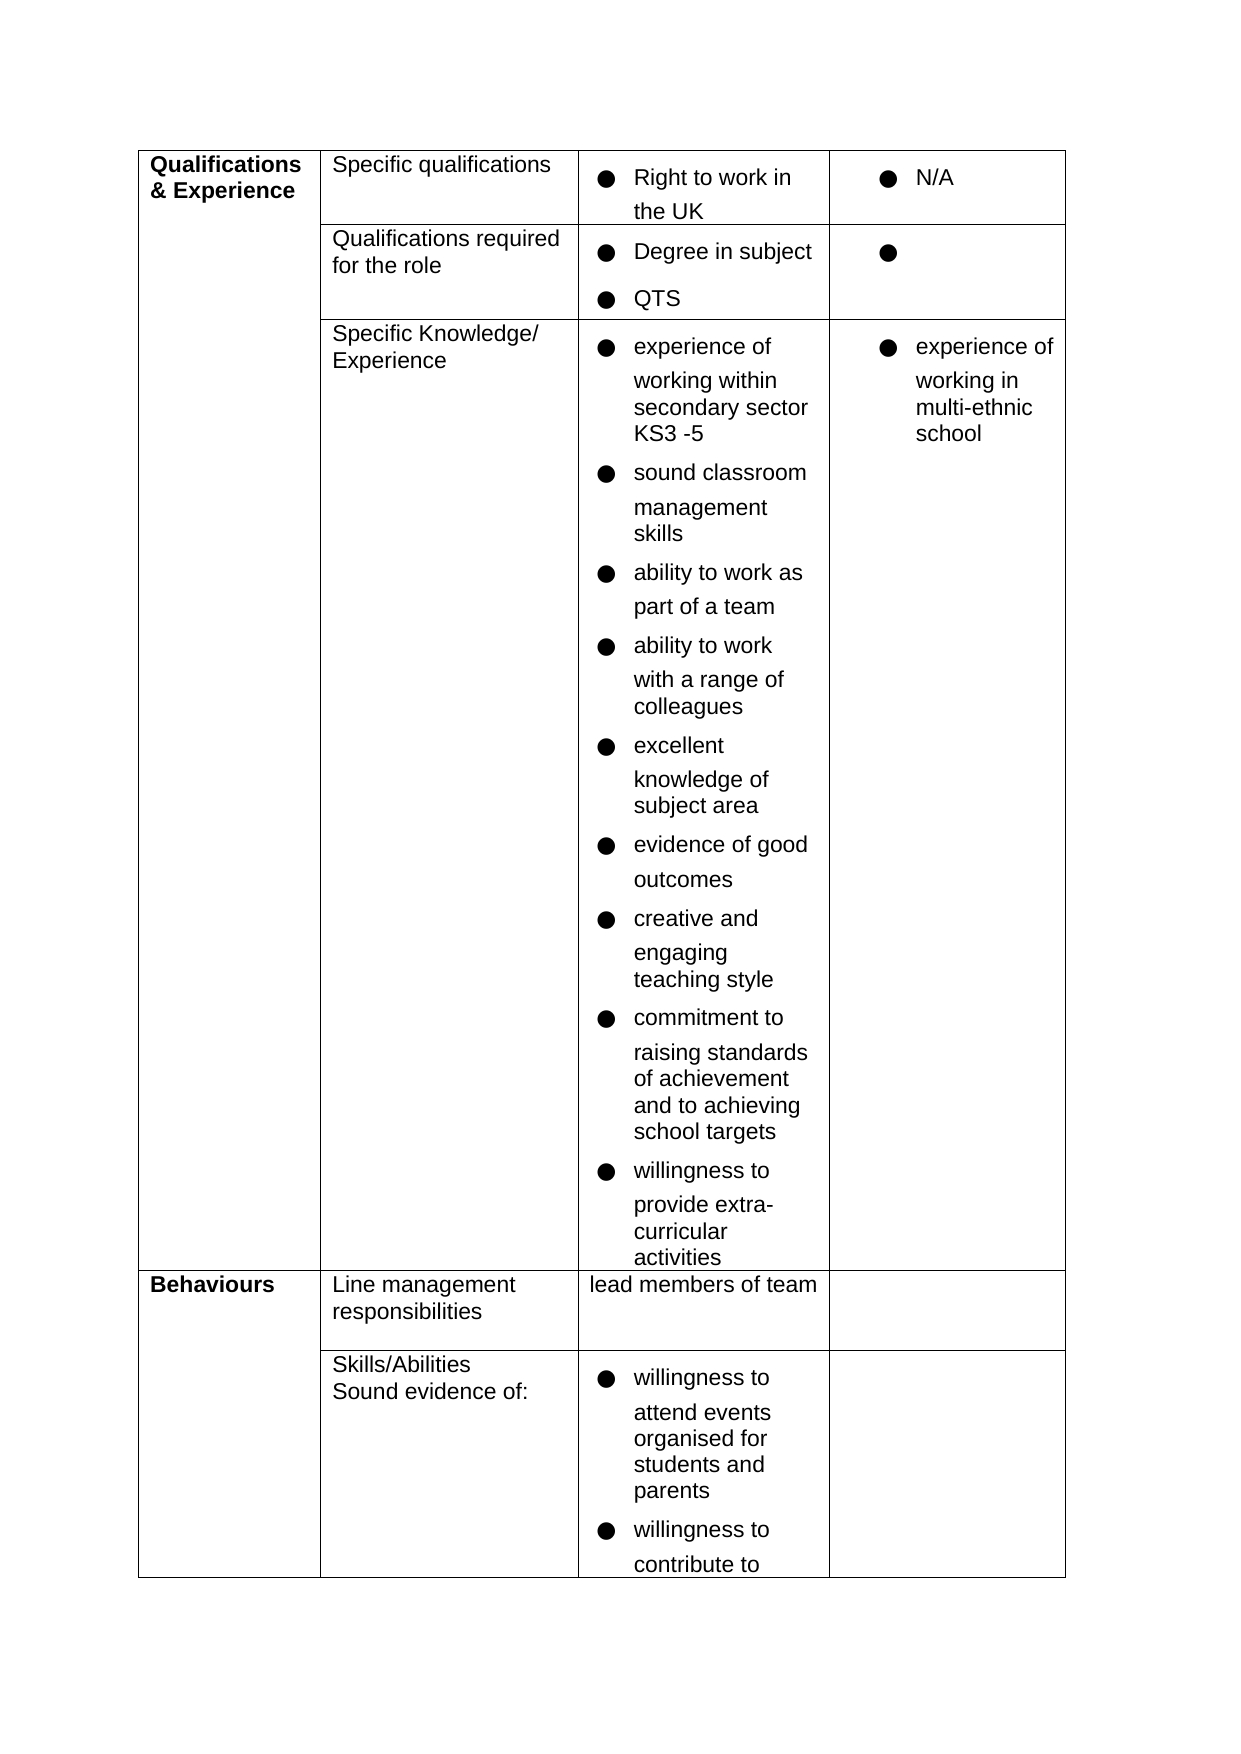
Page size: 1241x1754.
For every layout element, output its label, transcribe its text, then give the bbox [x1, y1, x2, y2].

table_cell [321, 1351, 578, 1577]
table_cell Right to work in the UK [579, 151, 829, 224]
table_cell experience of working in multi-ethnic school [830, 320, 1065, 1270]
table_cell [579, 1351, 829, 1577]
table_cell N/A [830, 151, 1065, 224]
table_cell Specific Knowledge/ Experience [321, 320, 578, 1270]
table_cell lead members of team [579, 1271, 829, 1350]
table_cell Line management responsibilities [321, 1271, 578, 1350]
table_cell Qualifications required for the role [321, 225, 578, 319]
table_cell Specific qualifications [321, 151, 578, 224]
table_cell Degree in subject QTS [579, 225, 829, 319]
table_cell Behaviours [139, 1271, 320, 1577]
table_cell [830, 1271, 1065, 1350]
table_cell [830, 225, 1065, 319]
table_cell experience of working within secondary sector KS3 -5 sound classroom management skills ability to work as part of a team ability to work with a range of colleagues excellent knowledge of subject area evidence of good outcomes creative and engaging teaching style commitment to raising standards of achievement and to achieving school targets willingness to provide extra-curricular activities [579, 320, 829, 1270]
table_cell [830, 1351, 1065, 1577]
table_cell Qualifications & Experience [139, 151, 320, 1270]
